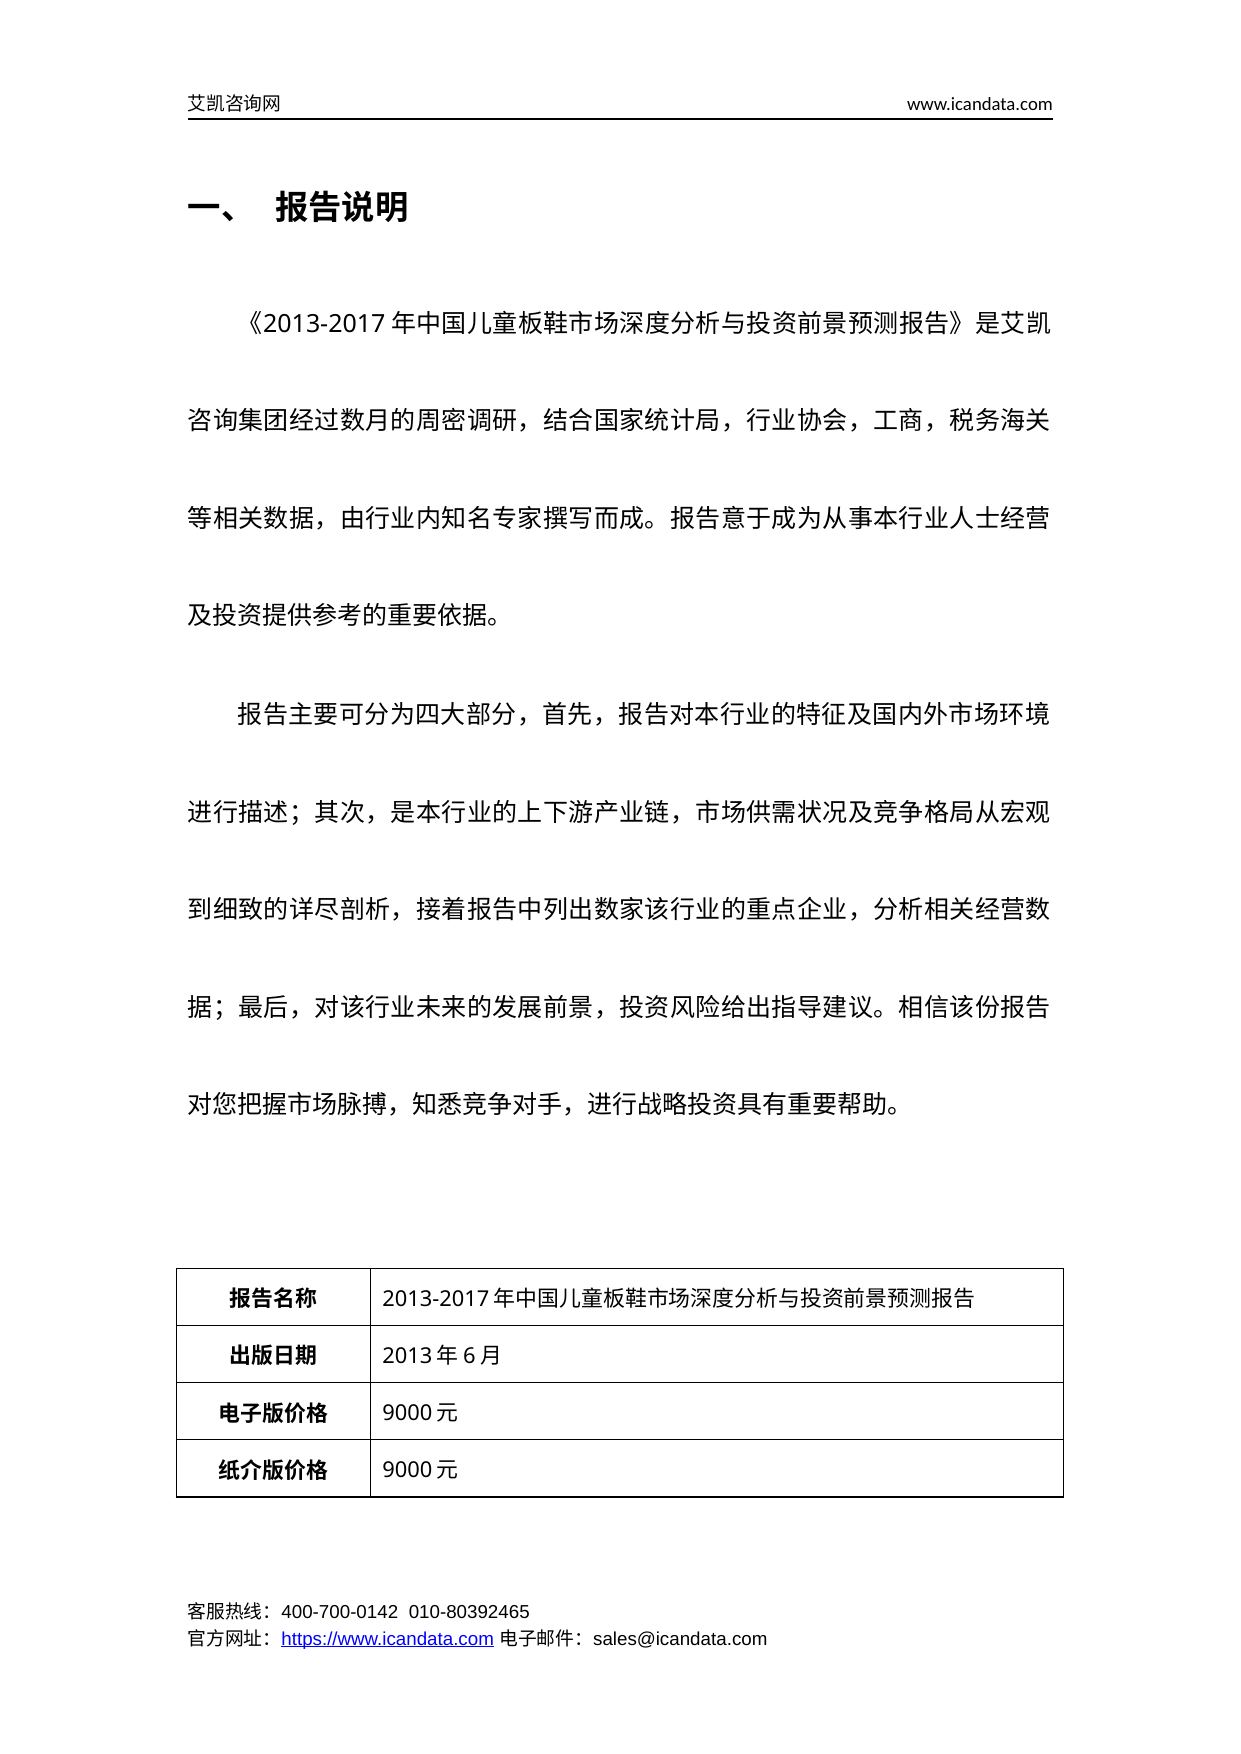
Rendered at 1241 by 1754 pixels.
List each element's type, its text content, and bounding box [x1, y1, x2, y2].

table_cell 9000元 [371, 1383, 1063, 1439]
table_cell 2013年6月 [371, 1326, 1063, 1382]
text 报告主要可分为四大部分，首先，报告对本行业的特征及国内外市场环境进行描述；其次，是本行业的上下游产业链，市场供需状况及竞争格局从宏观到细致的详尽剖析，接着报告中列出数家该行业的重点企业，分析相关经营数据；最后，对该行业未来的发展前景，投资风险给出指导建议。相信该份报告对您把握市场脉搏，知悉竞争对手，进行战略投资具有重要帮助。 [187, 681, 1053, 1136]
text 《2013-2017年中国儿童板鞋市场深度分析与投资前景预测报告》是艾凯咨询集团经过数月的周密调研，结合国家统计局，行业协会，工商，税务海关等相关数据，由行业内知名专家撰写而成。报告意于成为从事本行业人士经营及投资提供参考的重要依据。 [187, 289, 1053, 646]
table_cell 纸介版价格 [177, 1440, 370, 1496]
table_cell 9000元 [371, 1440, 1063, 1496]
table_header 2013-2017年中国儿童板鞋市场深度分析与投资前景预测报告 [371, 1269, 1063, 1325]
table_cell 电子版价格 [177, 1383, 370, 1439]
table_header 报告名称 [177, 1269, 370, 1325]
table_cell 出版日期 [177, 1326, 370, 1382]
subtitle 报告说明 [187, 172, 1053, 237]
